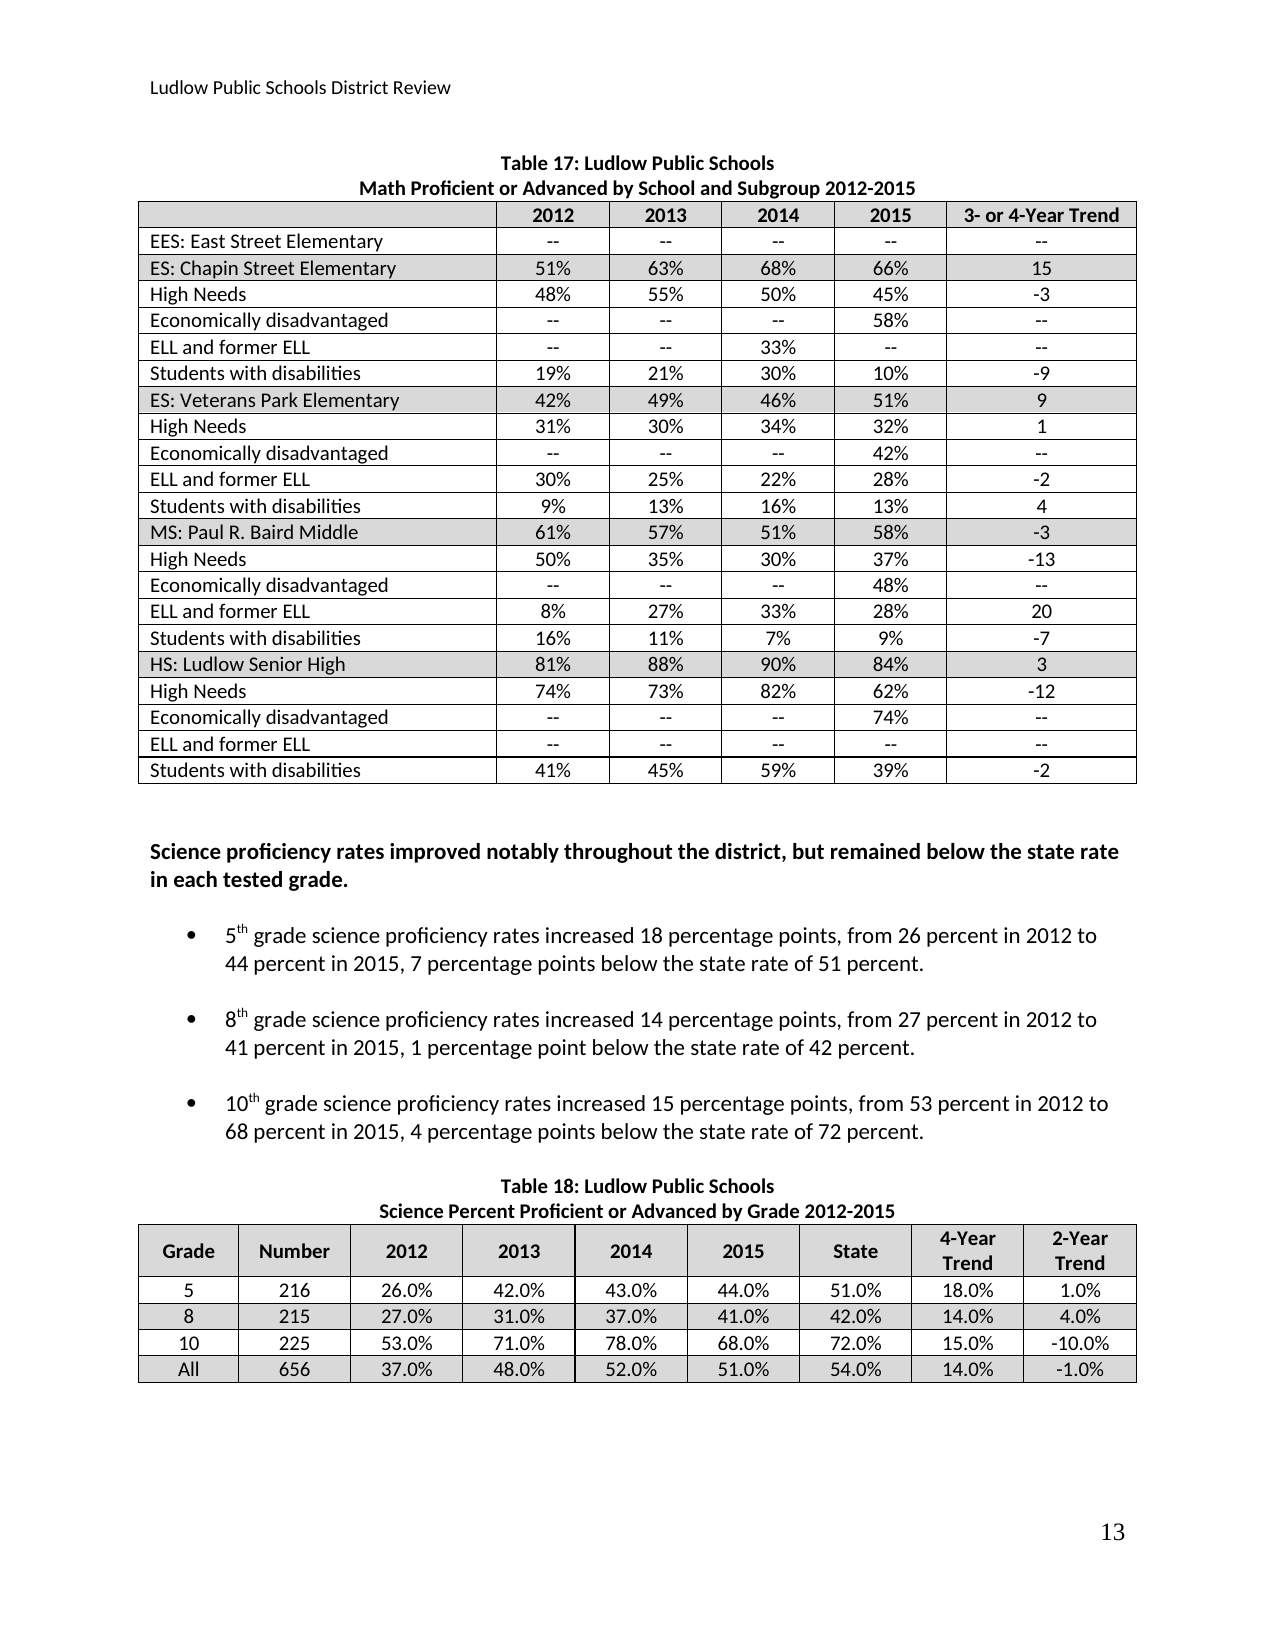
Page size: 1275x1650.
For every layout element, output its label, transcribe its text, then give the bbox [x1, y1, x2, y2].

table_cell -- [722, 228, 834, 254]
table_cell 215 [239, 1304, 350, 1329]
table_cell 82% [722, 678, 834, 703]
table_cell -- [947, 572, 1136, 598]
table_cell 48.0% [463, 1356, 574, 1382]
table_cell 58% [835, 519, 946, 545]
table_cell 57% [610, 519, 721, 545]
table_cell Number [239, 1225, 350, 1276]
table_cell [139, 202, 496, 227]
table_cell -- [835, 228, 946, 254]
table_cell 13% [610, 493, 721, 518]
table_cell 25% [610, 466, 721, 492]
table_cell HS: Ludlow Senior High [139, 652, 496, 677]
table_cell 61% [497, 519, 609, 545]
table_cell 42% [497, 387, 609, 412]
table_cell ELL and former ELL [139, 731, 496, 756]
table_cell 72.0% [800, 1330, 911, 1355]
table_cell Economically disadvantaged [139, 705, 496, 730]
table_cell 51.0% [688, 1356, 799, 1382]
table_cell 39% [835, 758, 946, 783]
table_cell -- [835, 731, 946, 756]
table_cell ELL and former ELL [139, 599, 496, 624]
table_cell 2012 [351, 1225, 462, 1276]
table_cell 37.0% [576, 1304, 687, 1329]
table_cell 33% [722, 599, 834, 624]
table_cell -1.0% [1024, 1356, 1136, 1382]
table_cell -- [497, 705, 609, 730]
table_cell 1 [947, 414, 1136, 439]
table_cell High Needs [139, 414, 496, 439]
table_cell 53.0% [351, 1330, 462, 1355]
table_cell 74% [497, 678, 609, 703]
table_cell 3- or 4-Year Trend [947, 202, 1136, 227]
list 8th grade science proficiency rates increased 14 percentage points, from 27 percent in 2012 to 41 percent in 2015, 1 percentage point below the state rate of 42 percent. [187, 1005, 1125, 1061]
table_cell -- [610, 731, 721, 756]
table_cell 54.0% [800, 1356, 911, 1382]
table_cell -- [497, 334, 609, 359]
table_cell 59% [722, 758, 834, 783]
table_cell 18.0% [912, 1277, 1023, 1302]
table_cell 28% [835, 466, 946, 492]
table_cell -13 [947, 546, 1136, 571]
table_cell 68% [722, 255, 834, 280]
table_cell 34% [722, 414, 834, 439]
table_cell -- [835, 334, 946, 359]
table_cell 11% [610, 625, 721, 651]
table_cell 51.0% [800, 1277, 911, 1302]
table_cell 51% [722, 519, 834, 545]
table_cell 225 [239, 1330, 350, 1355]
table_cell -- [722, 731, 834, 756]
table_cell -- [610, 440, 721, 465]
table_cell -- [610, 705, 721, 730]
table_cell 14.0% [912, 1304, 1023, 1329]
table_cell Economically disadvantaged [139, 572, 496, 598]
table_cell 42.0% [800, 1304, 911, 1329]
table_cell 49% [610, 387, 721, 412]
table_cell 33% [722, 334, 834, 359]
table_cell 27% [610, 599, 721, 624]
table_cell 21% [610, 361, 721, 386]
table_cell -2 [947, 758, 1136, 783]
table_cell -- [947, 705, 1136, 730]
table_cell 20 [947, 599, 1136, 624]
table_cell -3 [947, 519, 1136, 545]
table_cell 15.0% [912, 1330, 1023, 1355]
list 5th grade science proficiency rates increased 18 percentage points, from 26 percent in 2012 to 44 percent in 2015, 7 percentage points below the state rate of 51 percent. [187, 921, 1125, 977]
table_cell 2015 [835, 202, 946, 227]
list 10th grade science proficiency rates increased 15 percentage points, from 53 percent in 2012 to 68 percent in 2015, 4 percentage points below the state rate of 72 percent. [187, 1089, 1125, 1145]
table_cell -- [947, 308, 1136, 333]
table_cell 30% [497, 466, 609, 492]
table_cell 16% [722, 493, 834, 518]
table_cell 1.0% [1024, 1277, 1136, 1302]
table_cell All [139, 1356, 238, 1382]
table_cell 44.0% [688, 1277, 799, 1302]
table_cell 8% [497, 599, 609, 624]
table_cell State [800, 1225, 911, 1276]
table_cell 42% [835, 440, 946, 465]
table_cell 35% [610, 546, 721, 571]
table_cell -- [947, 334, 1136, 359]
table_cell 74% [835, 705, 946, 730]
table_cell 43.0% [576, 1277, 687, 1302]
table_cell 2-Year Trend [1024, 1225, 1136, 1276]
table_cell 42.0% [463, 1277, 574, 1302]
table_cell -- [610, 572, 721, 598]
table_cell 31% [497, 414, 609, 439]
table_cell Economically disadvantaged [139, 440, 496, 465]
table_cell -12 [947, 678, 1136, 703]
table_cell 656 [239, 1356, 350, 1382]
table_cell 7% [722, 625, 834, 651]
table_cell 52.0% [576, 1356, 687, 1382]
table_cell 46% [722, 387, 834, 412]
table_cell EES: East Street Elementary [139, 228, 496, 254]
table_cell 15 [947, 255, 1136, 280]
table_cell 51% [835, 387, 946, 412]
table_cell 3 [947, 652, 1136, 677]
table_cell -- [722, 572, 834, 598]
table_cell 2014 [722, 202, 834, 227]
table_cell 30% [722, 361, 834, 386]
table_cell 14.0% [912, 1356, 1023, 1382]
table_cell Students with disabilities [139, 361, 496, 386]
table_cell 10% [835, 361, 946, 386]
table_cell Students with disabilities [139, 758, 496, 783]
table_header Table 17: Ludlow Public Schools Math Proficient or Advanced by School and Subgroup 2012-2015 [139, 150, 1136, 201]
table_cell 8 [139, 1304, 238, 1329]
table_cell Economically disadvantaged [139, 308, 496, 333]
table_cell 50% [497, 546, 609, 571]
table_cell 22% [722, 466, 834, 492]
table_cell 32% [835, 414, 946, 439]
text Science proficiency rates improved notably throughout the district, but remained below the state rate in each tested grade. [150, 837, 1125, 893]
table_cell 9% [497, 493, 609, 518]
table_cell 51% [497, 255, 609, 280]
table_cell 2013 [610, 202, 721, 227]
table_cell -3 [947, 281, 1136, 307]
table_cell ELL and former ELL [139, 334, 496, 359]
table_cell 2013 [463, 1225, 574, 1276]
table_cell 9 [947, 387, 1136, 412]
table_cell 58% [835, 308, 946, 333]
table_cell 88% [610, 652, 721, 677]
table_cell 28% [835, 599, 946, 624]
table_cell 9% [835, 625, 946, 651]
table_cell Students with disabilities [139, 493, 496, 518]
table_cell 48% [835, 572, 946, 598]
table_cell -- [947, 228, 1136, 254]
table_cell 90% [722, 652, 834, 677]
table_cell 16% [497, 625, 609, 651]
table_cell -- [722, 440, 834, 465]
table_cell MS: Paul R. Baird Middle [139, 519, 496, 545]
table_cell 19% [497, 361, 609, 386]
table_cell -- [722, 705, 834, 730]
table_cell 48% [497, 281, 609, 307]
table_cell 2015 [688, 1225, 799, 1276]
table_cell 30% [722, 546, 834, 571]
table_cell ES: Veterans Park Elementary [139, 387, 496, 412]
table_cell 13% [835, 493, 946, 518]
table_cell 63% [610, 255, 721, 280]
table_cell ELL and former ELL [139, 466, 496, 492]
table_cell 5 [139, 1277, 238, 1302]
table_cell 50% [722, 281, 834, 307]
table_cell 30% [610, 414, 721, 439]
table_cell 26.0% [351, 1277, 462, 1302]
table_cell 55% [610, 281, 721, 307]
table_cell -- [722, 308, 834, 333]
table_cell -- [497, 440, 609, 465]
table_cell 10 [139, 1330, 238, 1355]
table_cell High Needs [139, 678, 496, 703]
table_cell -- [947, 731, 1136, 756]
table_cell -- [497, 308, 609, 333]
table_cell ES: Chapin Street Elementary [139, 255, 496, 280]
table_cell 216 [239, 1277, 350, 1302]
table_cell -7 [947, 625, 1136, 651]
table_cell 45% [835, 281, 946, 307]
table_cell 41.0% [688, 1304, 799, 1329]
table_cell High Needs [139, 281, 496, 307]
table_cell -- [497, 731, 609, 756]
table_cell Grade [139, 1225, 238, 1276]
table_cell Students with disabilities [139, 625, 496, 651]
table_cell 4.0% [1024, 1304, 1136, 1329]
table_cell 68.0% [688, 1330, 799, 1355]
table_cell 81% [497, 652, 609, 677]
table_cell 45% [610, 758, 721, 783]
table_cell 27.0% [351, 1304, 462, 1329]
table_cell 37% [835, 546, 946, 571]
table_cell 2012 [497, 202, 609, 227]
table_cell -- [610, 334, 721, 359]
table_cell -2 [947, 466, 1136, 492]
table_cell -10.0% [1024, 1330, 1136, 1355]
table_cell 31.0% [463, 1304, 574, 1329]
table_cell -- [497, 228, 609, 254]
table_cell 73% [610, 678, 721, 703]
table_cell High Needs [139, 546, 496, 571]
table_cell -- [497, 572, 609, 598]
table_cell 2014 [576, 1225, 687, 1276]
table_cell -- [947, 440, 1136, 465]
table_cell -- [610, 308, 721, 333]
table_cell 4 [947, 493, 1136, 518]
table_header Table 18: Ludlow Public Schools Science Percent Proficient or Advanced by Grade 2012-2015 [139, 1173, 1136, 1224]
table_cell 4-Year Trend [912, 1225, 1023, 1276]
table_cell -9 [947, 361, 1136, 386]
table_cell 37.0% [351, 1356, 462, 1382]
table_cell 41% [497, 758, 609, 783]
table_cell 66% [835, 255, 946, 280]
table_cell 71.0% [463, 1330, 574, 1355]
table_cell 84% [835, 652, 946, 677]
table_cell 62% [835, 678, 946, 703]
table_cell 78.0% [576, 1330, 687, 1355]
table_cell -- [610, 228, 721, 254]
